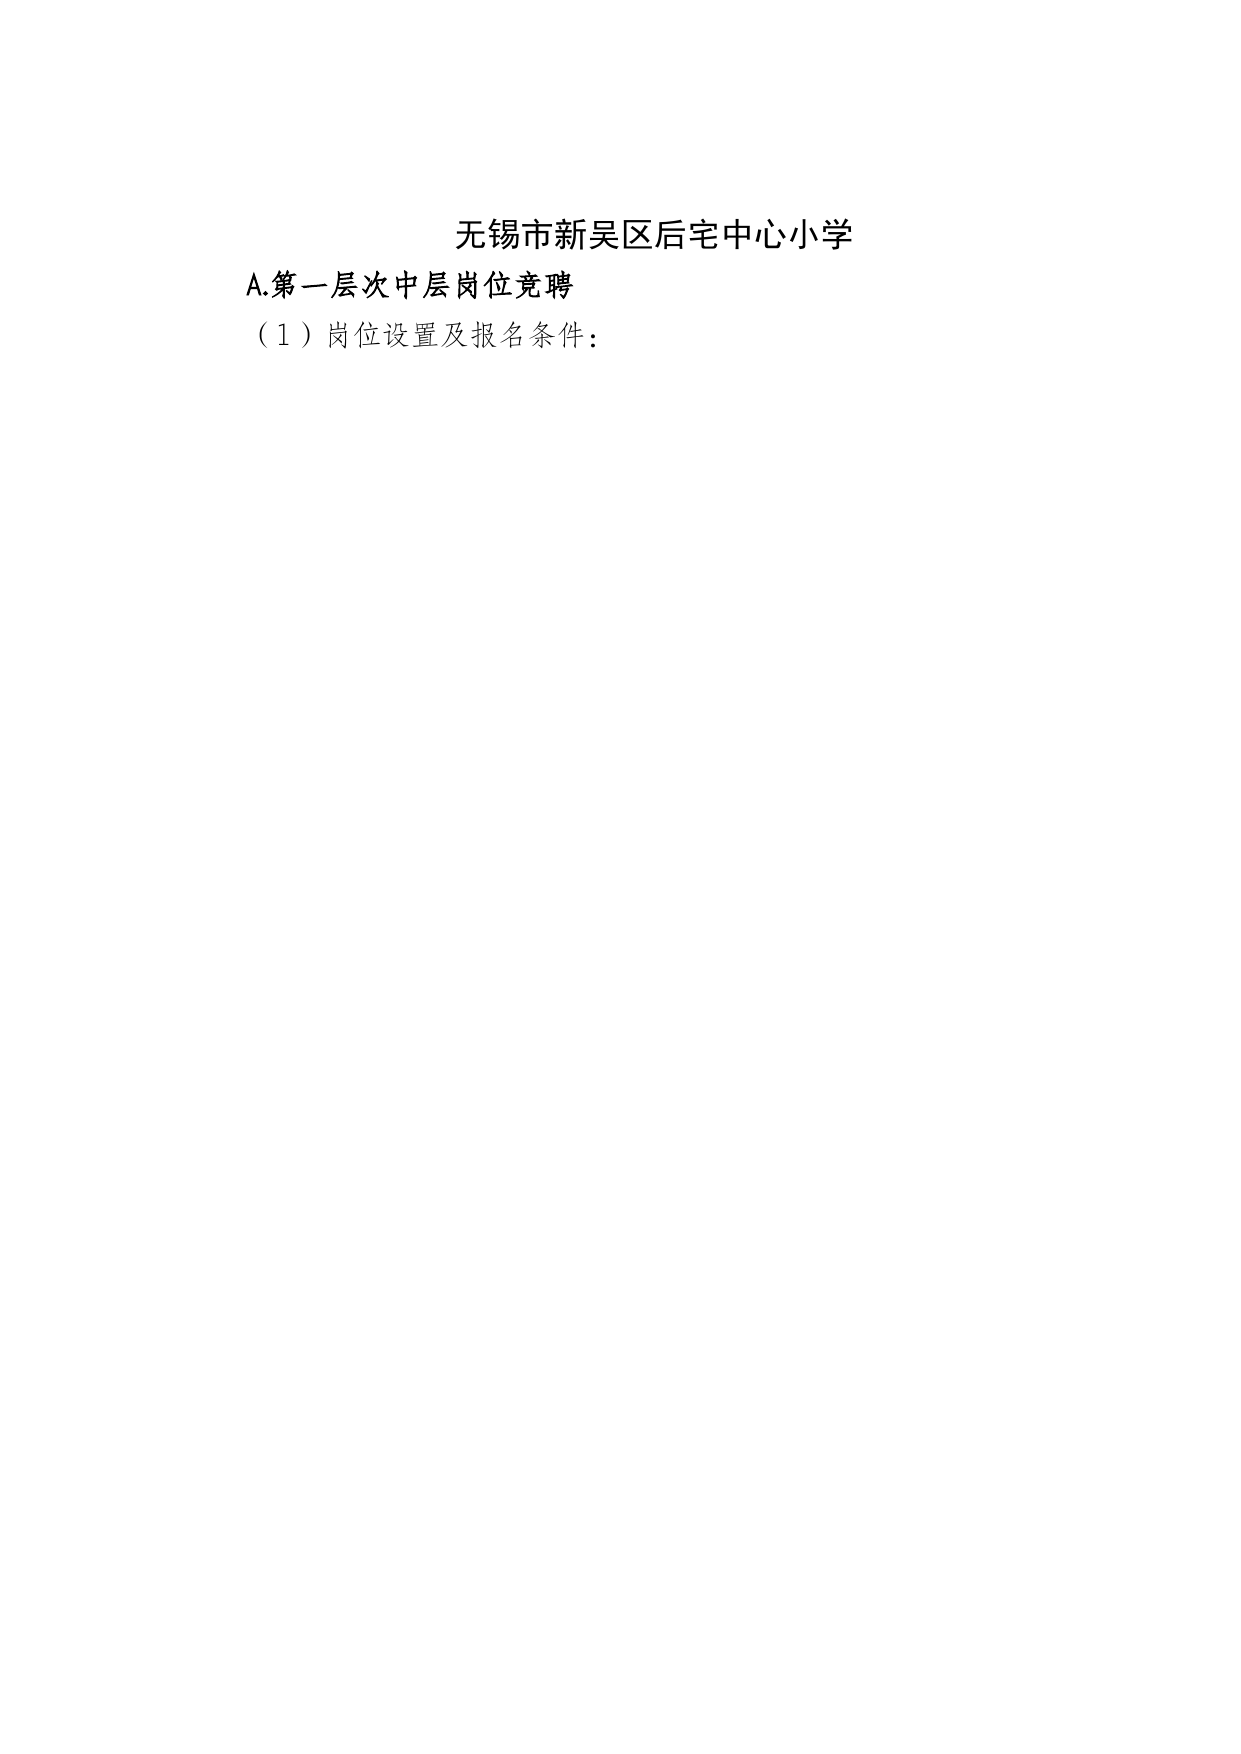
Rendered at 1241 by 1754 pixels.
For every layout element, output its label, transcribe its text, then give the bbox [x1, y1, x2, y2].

text A.第一层次中层岗位竞聘 [187, 256, 1053, 306]
text 无锡市新吴区后宅中心小学 [187, 206, 1053, 256]
text （1）岗位设置及报名条件： [187, 306, 1053, 356]
